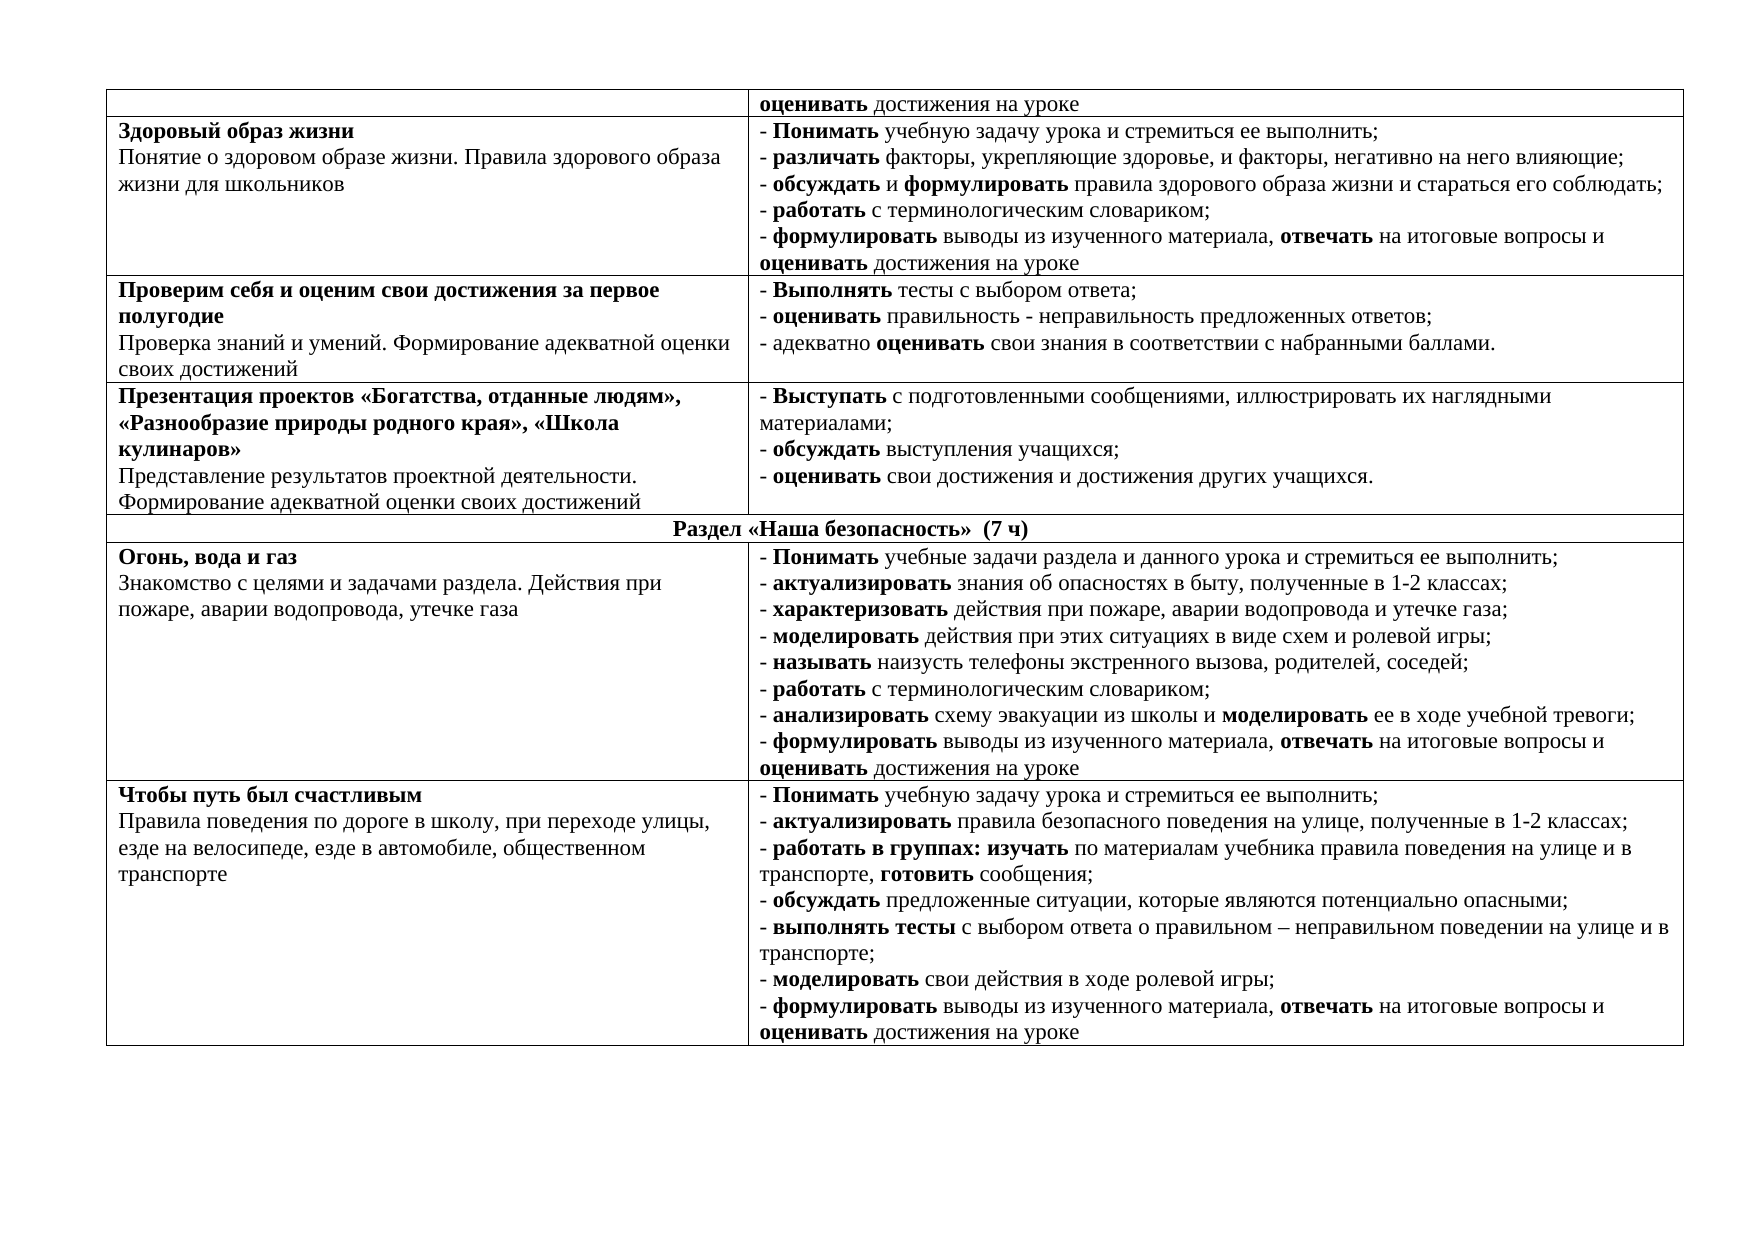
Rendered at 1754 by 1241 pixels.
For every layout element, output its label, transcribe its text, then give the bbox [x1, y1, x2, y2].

table_cell Огонь, вода и газ Знакомство с целями и задачами раздела. Действия при пожаре, аварии водопровода, утечке газа [107, 543, 748, 780]
table_cell - Выполнять тесты с выбором ответа; - оценивать правильность - неправильность предложенных ответов; - адекватно оценивать свои знания в соответствии с набранными баллами. [749, 276, 1683, 382]
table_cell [749, 90, 1683, 116]
table_cell Здоровый образ жизни Понятие о здоровом образе жизни. Правила здорового образа жизни для школьников [107, 117, 748, 275]
table_cell Чтобы путь был счастливым Правила поведения по дороге в школу, при переходе улицы, езде на велосипеде, езде в автомобиле, общественном транспорте [107, 781, 748, 1044]
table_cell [107, 90, 748, 116]
table_cell - Понимать учебные задачи раздела и данного урока и стремиться ее выполнить; - актуализировать знания об опасностях в быту, полученные в 1-2 классах; - характеризовать действия при пожаре, аварии водопровода и утечке газа; - моделировать действия при этих ситуациях в виде схем и ролевой игры; - называть наизусть телефоны экстренного вызова, родителей, соседей; - работать с терминологическим словариком; - анализировать схему эвакуации из школы и моделировать ее в ходе учебной тревоги; - формулировать выводы из изученного материала, отвечать на итоговые вопросы и оценивать достижения на уроке [749, 543, 1683, 780]
table_cell Раздел «Наша безопасность» (7 ч) [107, 515, 1683, 542]
table_cell - Понимать учебную задачу урока и стремиться ее выполнить; - актуализировать правила безопасного поведения на улице, полученные в 1-2 классах; - работать в группах: изучать по материалам учебника правила поведения на улице и в транспорте, готовить сообщения; - обсуждать предложенные ситуации, которые являются потенциально опасными; - выполнять тесты с выбором ответа о правильном – неправильном поведении на улице и в транспорте; - моделировать свои действия в ходе ролевой игры; - формулировать выводы из изученного материала, отвечать на итоговые вопросы и оценивать достижения на уроке [749, 781, 1683, 1044]
table_cell - Понимать учебную задачу урока и стремиться ее выполнить; - различать факторы, укрепляющие здоровье, и факторы, негативно на него влияющие; - обсуждать и формулировать правила здорового образа жизни и стараться его соблюдать; - работать с терминологическим словариком; - формулировать выводы из изученного материала, отвечать на итоговые вопросы и оценивать достижения на уроке [749, 117, 1683, 275]
table_cell Презентация проектов «Богатства, отданные людям», «Разнообразие природы родного края», «Школа кулинаров» Представление результатов проектной деятельности. Формирование адекватной оценки своих достижений [107, 383, 748, 514]
table_cell - Выступать с подготовленными сообщениями, иллюстрировать их наглядными материалами; - обсуждать выступления учащихся; - оценивать свои достижения и достижения других учащихся. [749, 383, 1683, 514]
table_cell Проверим себя и оценим свои достижения за первое полугодие Проверка знаний и умений. Формирование адекватной оценки своих достижений [107, 276, 748, 382]
